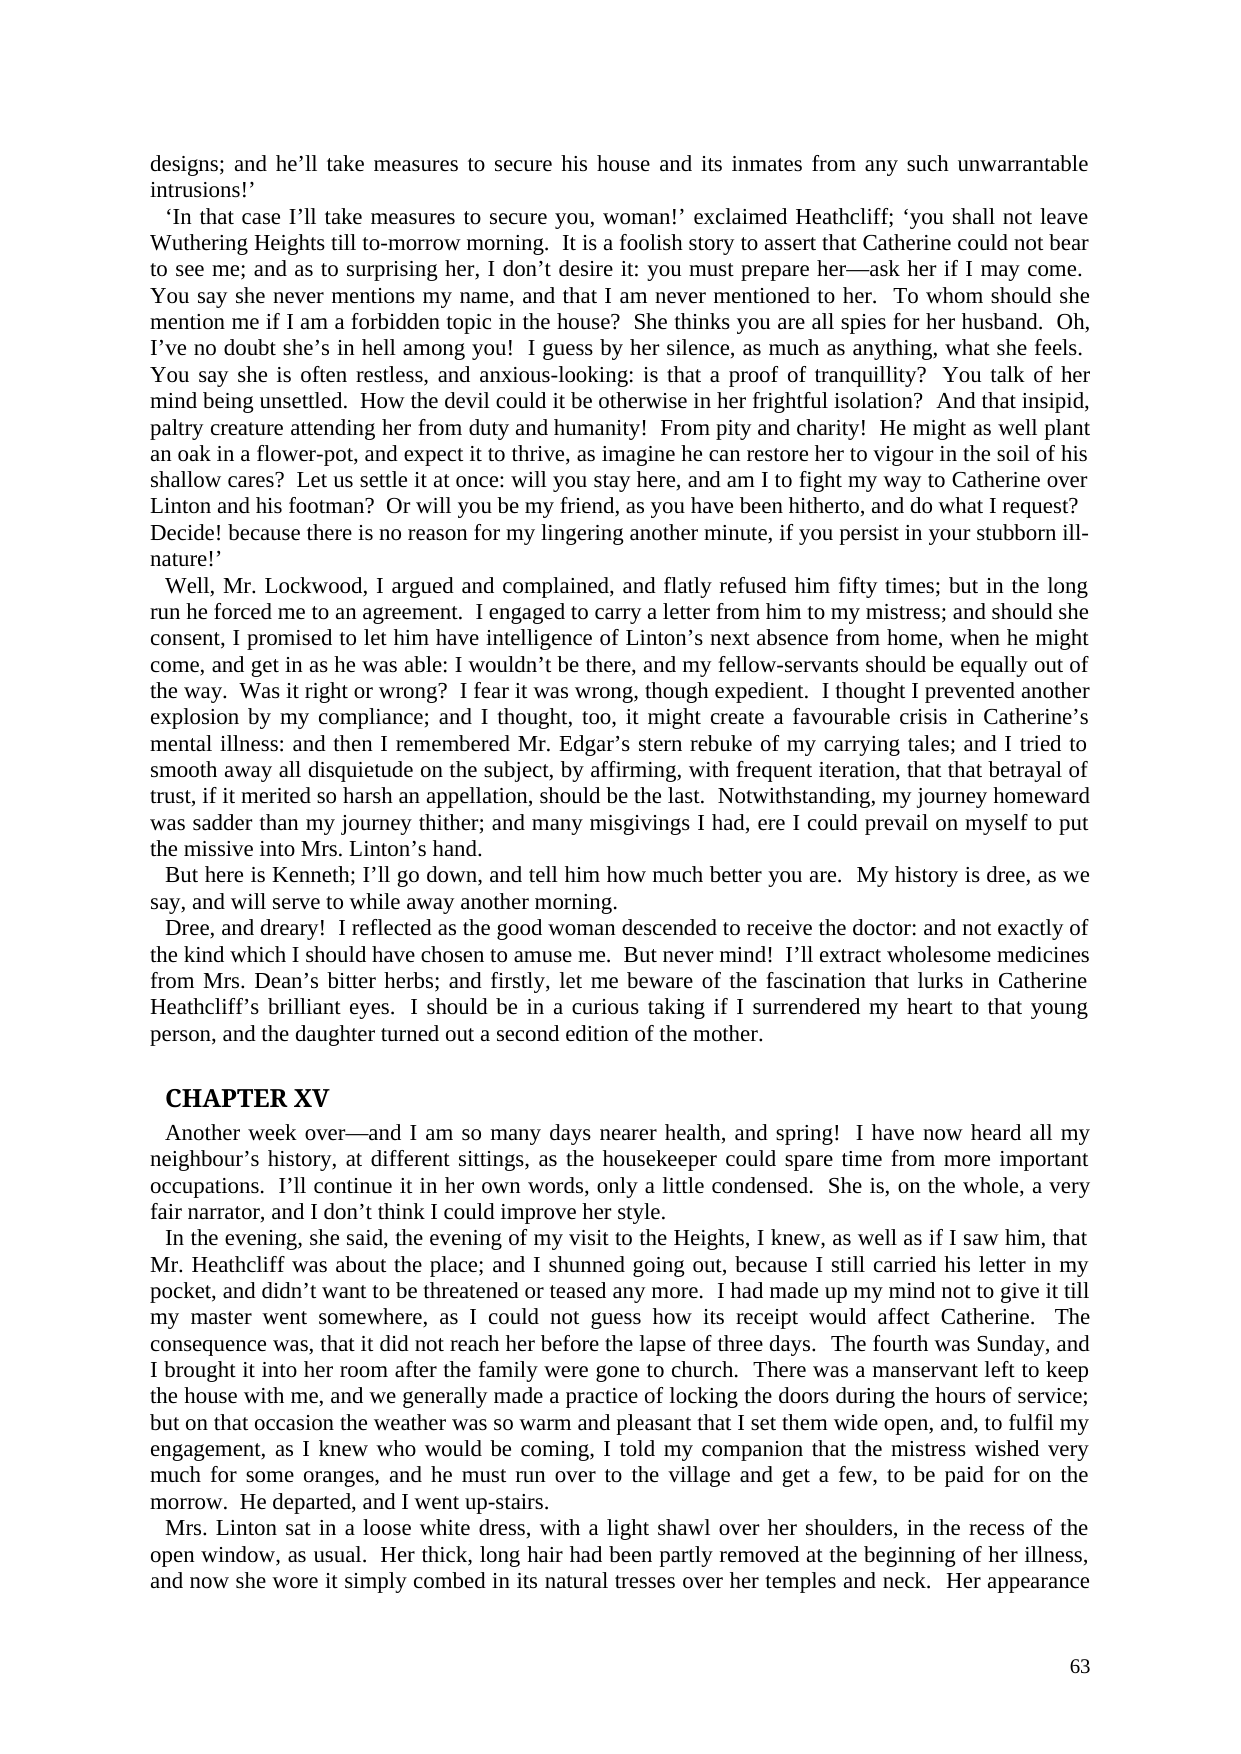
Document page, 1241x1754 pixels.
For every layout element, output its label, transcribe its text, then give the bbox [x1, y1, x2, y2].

text But here is Kenneth; I’ll go down, and tell him how much better you are. My history is dree, as we say, and will serve to while away another morning. [150, 862, 1090, 914]
text Dree, and dreary! I reflected as the good woman descended to receive the doctor: and not exactly of the kind which I should have chosen to amuse me. But never mind! I’ll extract wholesome medicines from Mrs. Dean’s bitter herbs; and firstly, let me beware of the fascination that lurks in Catherine Heathcliff’s brilliant eyes. I should be in a curious taking if I surrendered my heart to that young person, and the daughter turned out a second edition of the mother. [150, 914, 1090, 1046]
text ‘In that case I’ll take measures to secure you, woman!’ exclaimed Heathcliff; ‘you shall not leave Wuthering Heights till to-morrow morning. It is a foolish story to assert that Catherine could not bear to see me; and as to surprising her, I don’t desire it: you must prepare her—ask her if I may come. You say she never mentions my name, and that I am never mentioned to her. To whom should she mention me if I am a forbidden topic in the house? She thinks you are all spies for her husband. Oh, I’ve no doubt she’s in hell among you! I guess by her silence, as much as anything, what she feels. You say she is often restless, and anxious-looking: is that a proof of tranquillity? You talk of her mind being unsettled. How the devil could it be otherwise in her frightful isolation? And that insipid, paltry creature attending her from duty and humanity! From pity and charity! He might as well plant an oak in a flower-pot, and expect it to thrive, as imagine he can restore her to vigour in the soil of his shallow cares? Let us settle it at once: will you stay here, and am I to fight my way to Catherine over Linton and his footman? Or will you be my friend, as you have been hitherto, and do what I request? Decide! because there is no reason for my lingering another minute, if you persist in your stubborn ill-nature!’ [150, 203, 1090, 572]
text Another week over—and I am so many days nearer health, and spring! I have now heard all my neighbour’s history, at different sittings, as the housekeeper could spare time from more important occupations. I’ll continue it in her own words, only a little condensed. She is, on the whole, a very fair narrator, and I don’t think I could improve her style. [150, 1119, 1090, 1224]
subtitle CHAPTER XV [150, 1081, 1090, 1115]
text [150, 1514, 1090, 1593]
text In the evening, she said, the evening of my visit to the Heights, I knew, as well as if I saw him, that Mr. Heathcliff was about the place; and I shunned going out, because I still carried his letter in my pocket, and didn’t want to be threatened or teased any more. I had made up my mind not to give it till my master went somewhere, as I could not guess how its receipt would affect Catherine. The consequence was, that it did not reach her before the lapse of three days. The fourth was Sunday, and I brought it into her room after the family were gone to church. There was a manservant left to keep the house with me, and we generally made a practice of locking the doors during the hours of service; but on that occasion the weather was so warm and pleasant that I set them wide open, and, to fulfil my engagement, as I knew who would be coming, I told my companion that the mistress wished very much for some oranges, and he must run over to the village and get a few, to be paid for on the morrow. He departed, and I went up-stairs. [150, 1224, 1090, 1514]
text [150, 150, 1090, 203]
text Well, Mr. Lockwood, I argued and complained, and flatly refused him fifty times; but in the long run he forced me to an agreement. I engaged to carry a letter from him to my mistress; and should she consent, I promised to let him have intelligence of Linton’s next absence from home, when he might come, and get in as he was able: I wouldn’t be there, and my fellow-servants should be equally out of the way. Was it right or wrong? I fear it was wrong, though expedient. I thought I prevented another explosion by my compliance; and I thought, too, it might create a favourable crisis in Catherine’s mental illness: and then I remembered Mr. Edgar’s stern rebuke of my carrying tales; and I tried to smooth away all disquietude on the subject, by affirming, with frequent iteration, that that betrayal of trust, if it merited so harsh an appellation, should be the last. Notwithstanding, my journey homeward was sadder than my journey thither; and many misgivings I had, ere I could prevail on myself to put the missive into Mrs. Linton’s hand. [150, 572, 1090, 862]
